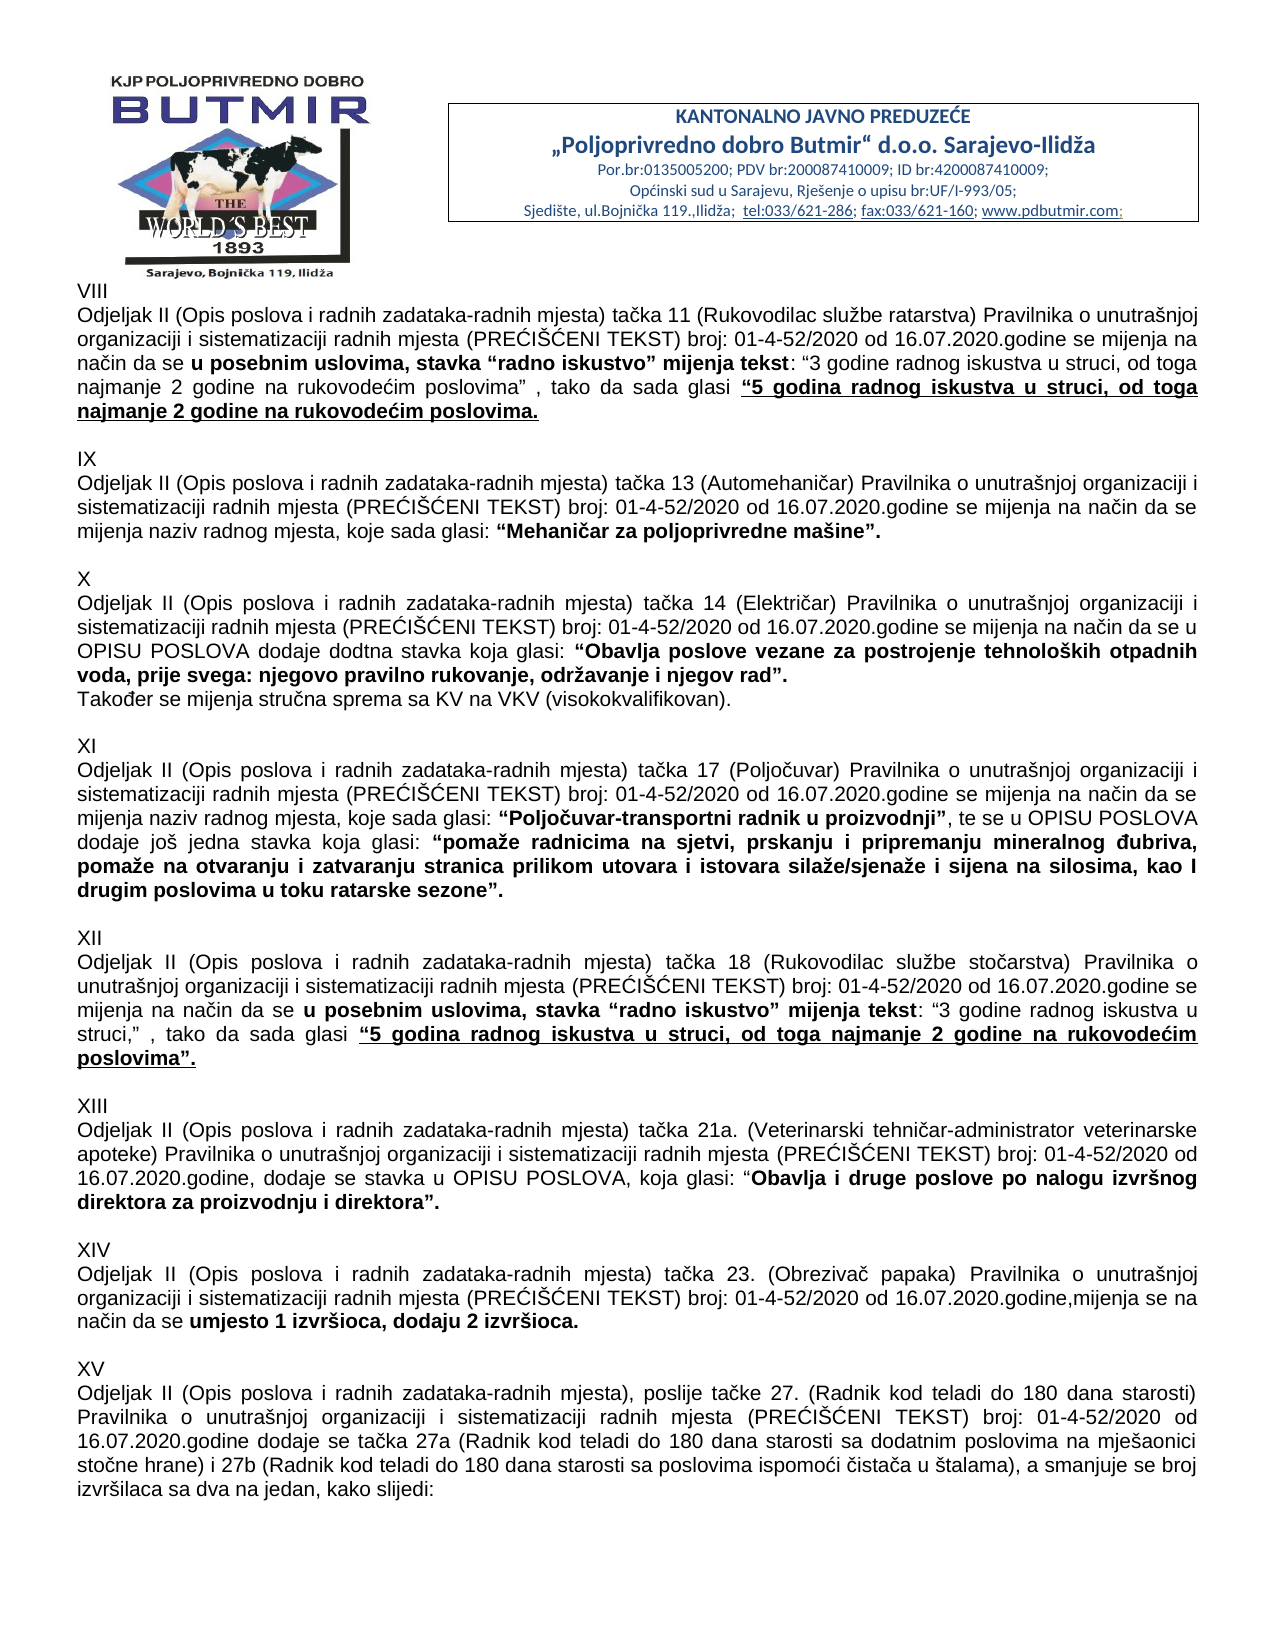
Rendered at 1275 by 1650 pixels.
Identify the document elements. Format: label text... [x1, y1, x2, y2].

text IX [77, 447, 1198, 471]
text Odjeljak II (Opis poslova i radnih zadataka-radnih mjesta) tačka 14 (Električar) Pravilnika o unutrašnjoj organizaciji i sistematizaciji radnih mjesta (PREĆIŠĆENI TEKST) broj: 01-4-52/2020 od 16.07.2020.godine se mijenja na način da se u OPISU POSLOVA dodaje dodtna stavka koja glasi: “Obavlja poslove vezane za postrojenje tehnoloških otpadnih voda, prije svega: njegovo pravilno rukovanje, održavanje i njegov rad”. [77, 591, 1198, 686]
text VIII [77, 279, 1198, 303]
text Odjeljak II (Opis poslova i radnih zadataka-radnih mjesta) tačka 13 (Automehaničar) Pravilnika o unutrašnjoj organizaciji i sistematizaciji radnih mjesta (PREĆIŠĆENI TEKST) broj: 01-4-52/2020 od 16.07.2020.godine se mijenja na način da se mijenja naziv radnog mjesta, koje sada glasi: “Mehaničar za poljoprivredne mašine”. [77, 471, 1198, 543]
text Odjeljak II (Opis poslova i radnih zadataka-radnih mjesta), poslije tačke 27. (Radnik kod teladi do 180 dana starosti) Pravilnika o unutrašnjoj organizaciji i sistematizaciji radnih mjesta (PREĆIŠĆENI TEKST) broj: 01-4-52/2020 od 16.07.2020.godine dodaje se tačka 27a (Radnik kod teladi do 180 dana starosti sa dodatnim poslovima na mješaonici stočne hrane) i 27b (Radnik kod teladi do 180 dana starosti sa poslovima ispomoći čistača u štalama), a smanjuje se broj izvršilaca sa dva na jedan, kako slijedi: [77, 1381, 1198, 1501]
text Odjeljak II (Opis poslova i radnih zadataka-radnih mjesta) tačka 21a. (Veterinarski tehničar-administrator veterinarske apoteke) Pravilnika o unutrašnjoj organizaciji i sistematizaciji radnih mjesta (PREĆIŠĆENI TEKST) broj: 01-4-52/2020 od 16.07.2020.godine, dodaje se stavka u OPISU POSLOVA, koja glasi: “Obavlja i druge poslove po nalogu izvršnog direktora za proizvodnju i direktora”. [77, 1118, 1198, 1213]
text XII [77, 926, 1198, 950]
text Odjeljak II (Opis poslova i radnih zadataka-radnih mjesta) tačka 11 (Rukovodilac službe ratarstva) Pravilnika o unutrašnjoj organizaciji i sistematizaciji radnih mjesta (PREĆIŠĆENI TEKST) broj: 01-4-52/2020 od 16.07.2020.godine se mijenja na način da se u posebnim uslovima, stavka “radno iskustvo” mijenja tekst: “3 godine radnog iskustva u struci, od toga najmanje 2 godine na rukovodećim poslovima” , tako da sada glasi “5 godina radnog iskustva u struci, od toga najmanje 2 godine na rukovodećim poslovima. [77, 303, 1198, 423]
text Odjeljak II (Opis poslova i radnih zadataka-radnih mjesta) tačka 18 (Rukovodilac službe stočarstva) Pravilnika o unutrašnjoj organizaciji i sistematizaciji radnih mjesta (PREĆIŠĆENI TEKST) broj: 01-4-52/2020 od 16.07.2020.godine se mijenja na način da se u posebnim uslovima, stavka “radno iskustvo” mijenja tekst: “3 godine radnog iskustva u struci,” , tako da sada glasi “5 godina radnog iskustva u struci, od toga najmanje 2 godine na rukovodećim poslovima”. [77, 950, 1198, 1070]
text Odjeljak II (Opis poslova i radnih zadataka-radnih mjesta) tačka 23. (Obrezivač papaka) Pravilnika o unutrašnjoj organizaciji i sistematizaciji radnih mjesta (PREĆIŠĆENI TEKST) broj: 01-4-52/2020 od 16.07.2020.godine,mijenja se na način da se umjesto 1 izvršioca, dodaju 2 izvršioca. [77, 1261, 1198, 1333]
text Također se mijenja stručna sprema sa KV na VKV (visokokvalifikovan). [77, 686, 1198, 710]
picture [108, 73, 373, 279]
text Odjeljak II (Opis poslova i radnih zadataka-radnih mjesta) tačka 17 (Poljočuvar) Pravilnika o unutrašnjoj organizaciji i sistematizaciji radnih mjesta (PREĆIŠĆENI TEKST) broj: 01-4-52/2020 od 16.07.2020.godine se mijenja na način da se mijenja naziv radnog mjesta, koje sada glasi: “Poljočuvar-transportni radnik u proizvodnji”, te se u OPISU POSLOVA dodaje još jedna stavka koja glasi: “pomaže radnicima na sjetvi, prskanju i pripremanju mineralnog đubriva, pomaže na otvaranju i zatvaranju stranica prilikom utovara i istovara silaže/sjenaže i sijena na silosima, kao I drugim poslovima u toku ratarske sezone”. [77, 758, 1198, 902]
text X [77, 567, 1198, 591]
text XIV [77, 1237, 1198, 1261]
text XV [77, 1357, 1198, 1381]
text XI [77, 734, 1198, 758]
text XIII [77, 1094, 1198, 1118]
